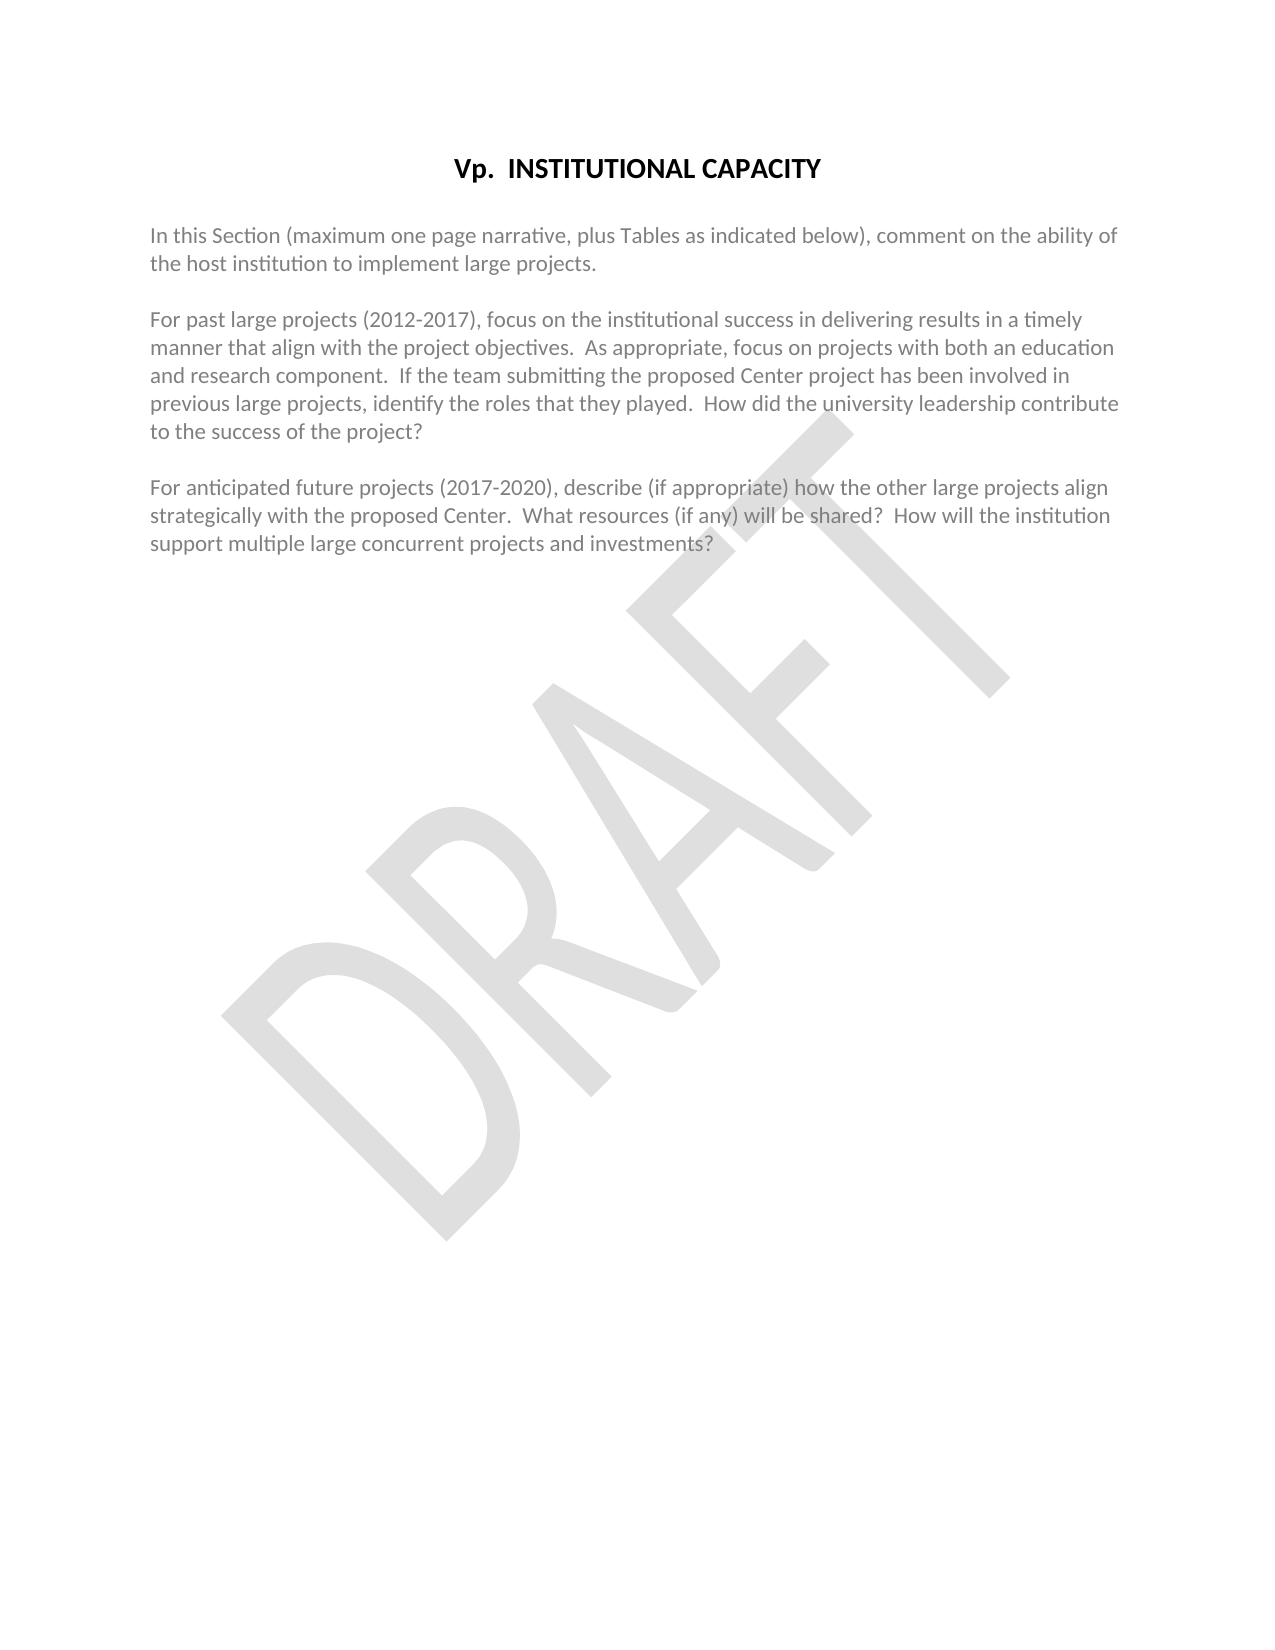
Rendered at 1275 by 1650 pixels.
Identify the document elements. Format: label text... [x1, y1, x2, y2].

text For anticipated future projects (2017-2020), describe (if appropriate) how the other large projects align strategically with the proposed Center. What resources (if any) will be shared? How will the institution support multiple large concurrent projects and investments? [150, 473, 1125, 557]
text For past large projects (2012-2017), focus on the institutional success in delivering results in a timely manner that align with the project objectives. As appropriate, focus on projects with both an education and research component. If the team submitting the proposed Center project has been involved in previous large projects, identify the roles that they played. How did the university leadership contribute to the success of the project? [150, 305, 1125, 445]
text In this Section (maximum one page narrative, plus Tables as indicated below), comment on the ability of the host institution to implement large projects. [150, 221, 1125, 277]
text Vp. INSTITUTIONAL CAPACITY [150, 150, 1125, 186]
